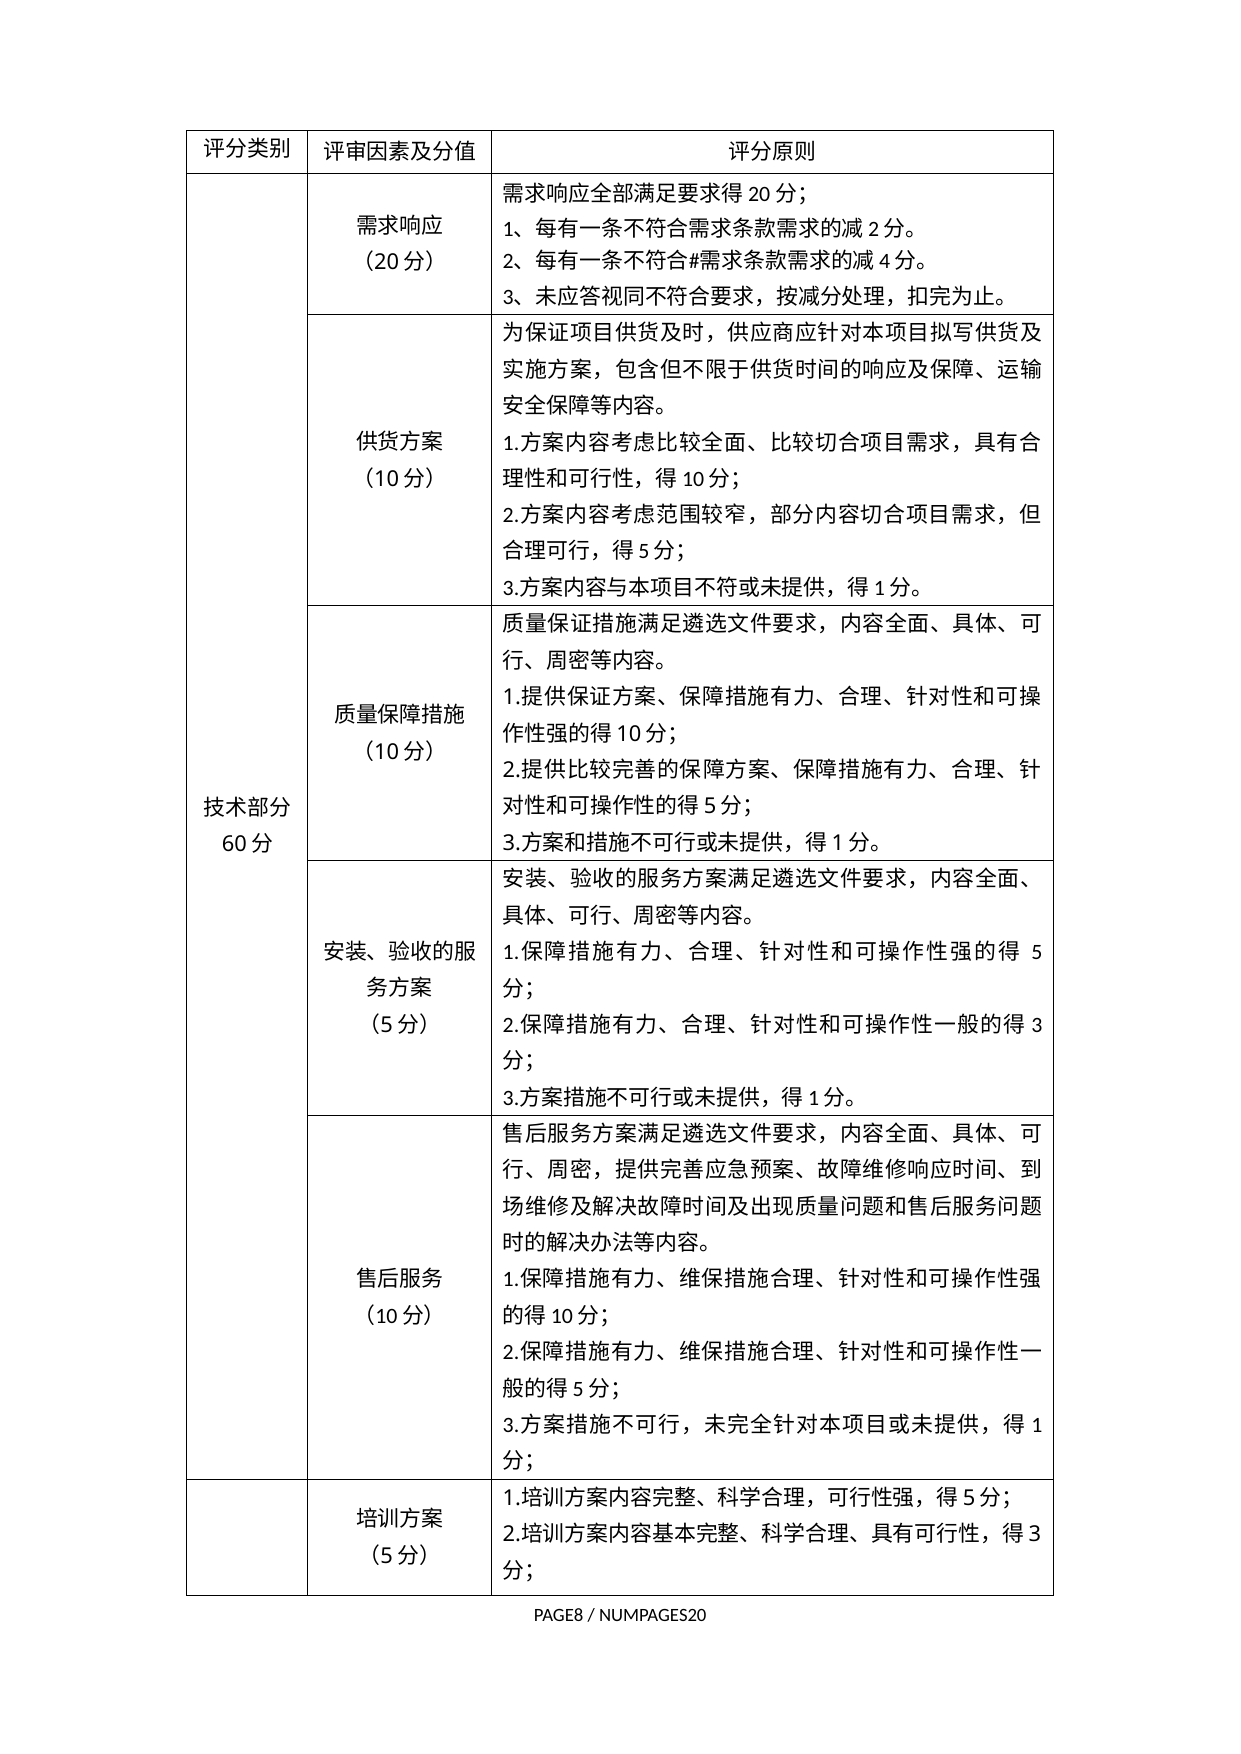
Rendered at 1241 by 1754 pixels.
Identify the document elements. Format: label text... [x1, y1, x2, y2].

table_cell 需求响应全部满足要求得 20 分； 1、每有一条不符合需求条款需求的减2分。 2、每有一条不符合#需求条款需求的减4分。 3、未应答视同不符合要求，按减分处理，扣完为止。 [492, 174, 1053, 314]
table_header 评分原则 [492, 131, 1053, 172]
table_cell 技术部分 60分 [187, 174, 307, 1479]
table_cell 安装、验收的服务方案满足遴选文件要求，内容全面、具体、可行、周密等内容。 1.保障措施有力、合理、针对性和可操作性强的得 5 分； 2.保障措施有力、合理、针对性和可操作性一般的得3分； 3.方案措施不可行或未提供，得1分。 [492, 861, 1053, 1115]
table_cell 供货方案 （10分） [308, 315, 491, 605]
table_cell [187, 1480, 307, 1595]
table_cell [492, 1480, 1053, 1595]
table_cell 安装、验收的服务方案 （5分） [308, 861, 491, 1115]
table_cell 需求响应 （20分） [308, 174, 491, 314]
table_cell 为保证项目供货及时，供应商应针对本项目拟写供货及实施方案，包含但不限于供货时间的响应及保障、运输安全保障等内容。 1.方案内容考虑比较全面、比较切合项目需求，具有合理性和可行性，得10分； 2.方案内容考虑范围较窄，部分内容切合项目需求，但合理可行，得5分； 3.方案内容与本项目不符或未提供，得1分。 [492, 315, 1053, 605]
table_header 评分类别 [187, 131, 307, 172]
table_cell 培训方案 （5分） [308, 1480, 491, 1595]
table_cell 质量保障措施 （10分） [308, 606, 491, 860]
table_header 评审因素及分值 [308, 131, 491, 172]
table_cell 售后服务方案满足遴选文件要求，内容全面、具体、可行、周密，提供完善应急预案、故障维修响应时间、到场维修及解决故障时间及出现质量问题和售后服务问题时的解决办法等内容。 1.保障措施有力、维保措施合理、针对性和可操作性强的得10分； 2.保障措施有力、维保措施合理、针对性和可操作性一般的得5分； 3.方案措施不可行，未完全针对本项目或未提供，得1分； [492, 1116, 1053, 1479]
table_cell 质量保证措施满足遴选文件要求，内容全面、具体、可行、周密等内容。 1.提供保证方案、保障措施有力、合理、针对性和可操作性强的得10分； 2.提供比较完善的保障方案、保障措施有力、合理、针对性和可操作性的得5分； 3.方案和措施不可行或未提供，得1分。 [492, 606, 1053, 860]
table_cell 售后服务 （10分） [308, 1116, 491, 1479]
